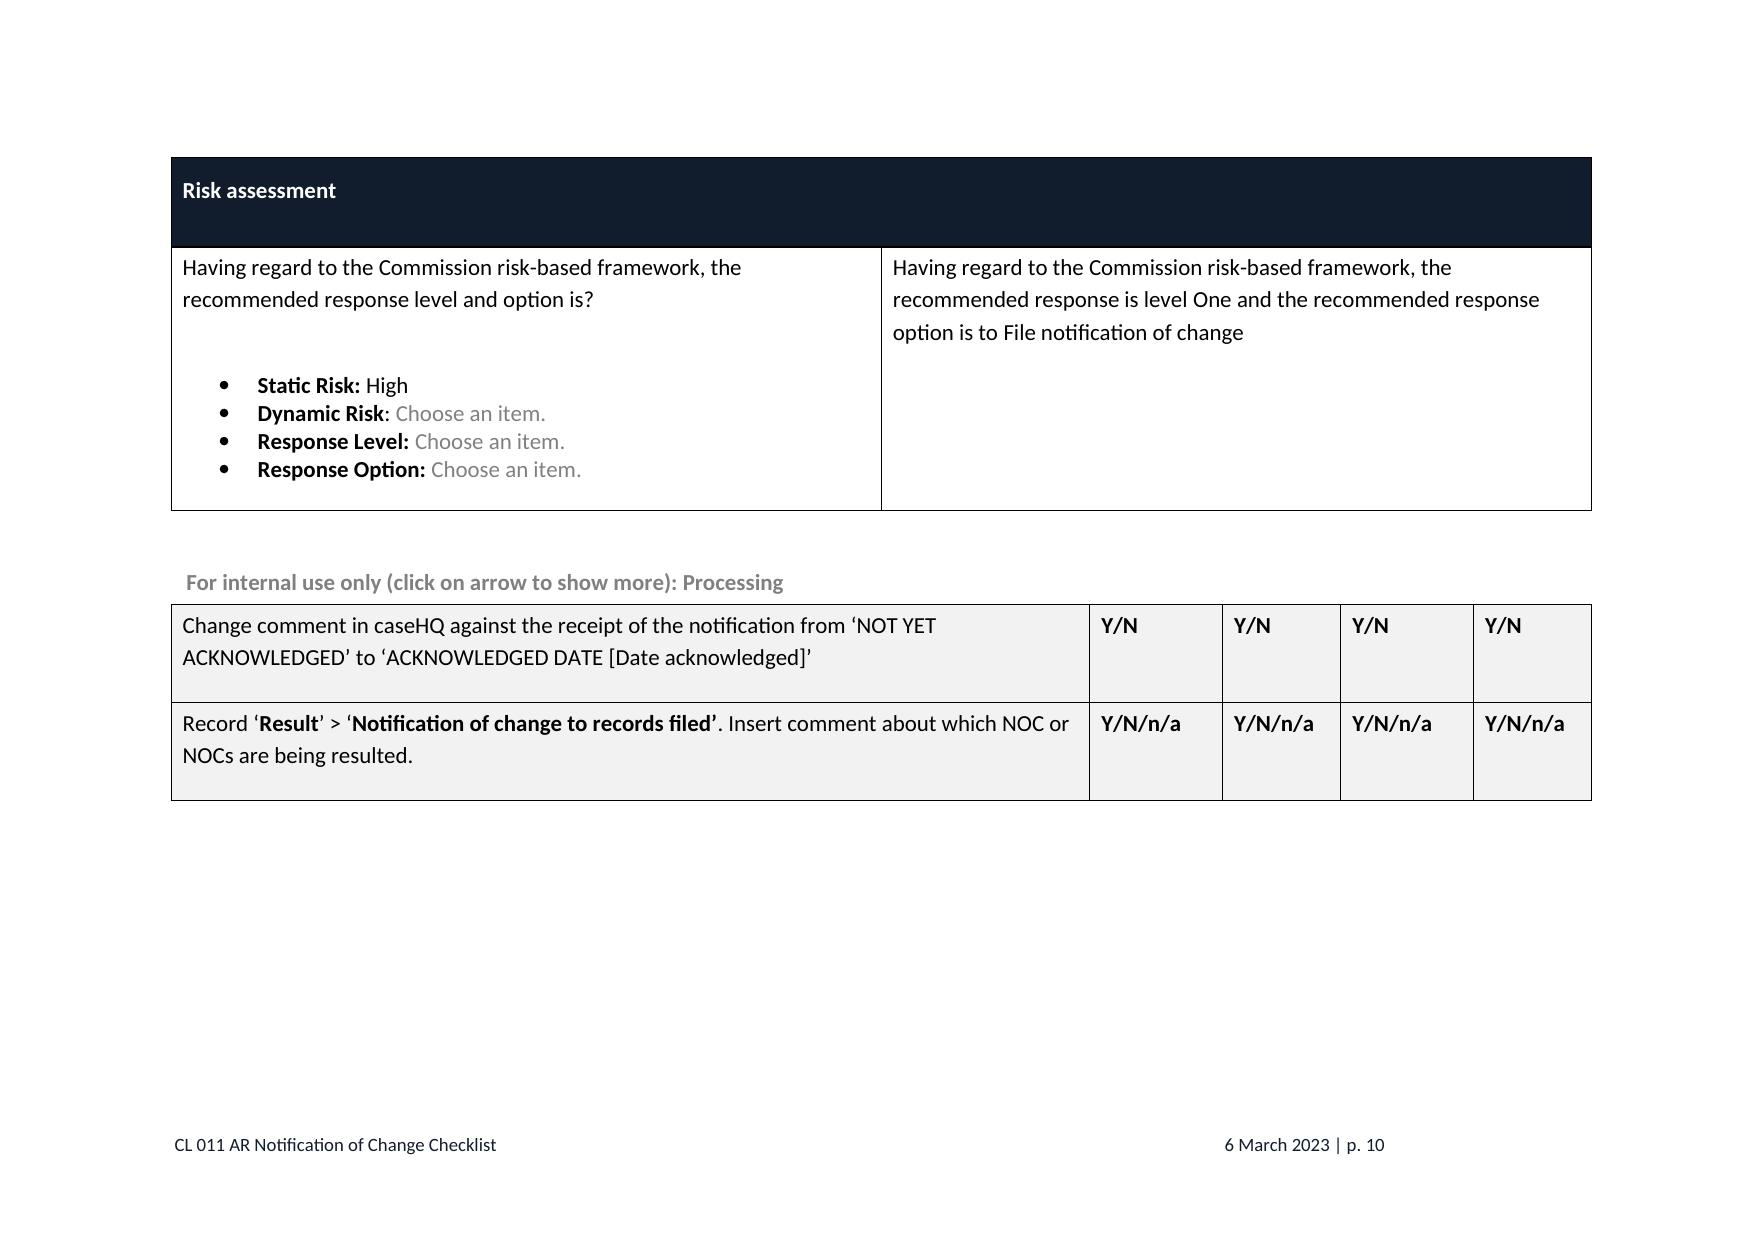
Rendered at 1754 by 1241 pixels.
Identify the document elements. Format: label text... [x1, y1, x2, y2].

table_header Y/N [1474, 605, 1591, 702]
table_header Y/N [1341, 605, 1473, 702]
table_header Change comment in caseHQ against the receipt of the notification from ‘NOT YET ACKNOWLEDGED’ to ‘ACKNOWLEDGED DATE [Date acknowledged]’ [172, 605, 1089, 702]
table_cell Y/N/n/a [1223, 703, 1340, 800]
table_cell Y/N/n/a [1090, 703, 1222, 800]
table_header Y/N [1223, 605, 1340, 702]
table_cell Record ‘Result’ > ‘Notification of change to records filed’. Insert comment about which NOC or NOCs are being resulted. [172, 703, 1089, 800]
text For internal use only (click on arrow to show more): Processing [186, 568, 1462, 596]
table_cell Having regard to the Commission risk-based framework, the recommended response is level and the recommended response option is to [882, 248, 1591, 509]
table_header Risk assessment [172, 158, 1591, 246]
table_header Y/N [1090, 605, 1222, 702]
table_cell Y/N/n/a [1474, 703, 1591, 800]
table_cell Having regard to the Commission risk-based framework, the recommended response level and option is? Static Risk: High Dynamic Risk: Response Level: Response Option: [172, 248, 881, 509]
table_cell Y/N/n/a [1341, 703, 1473, 800]
